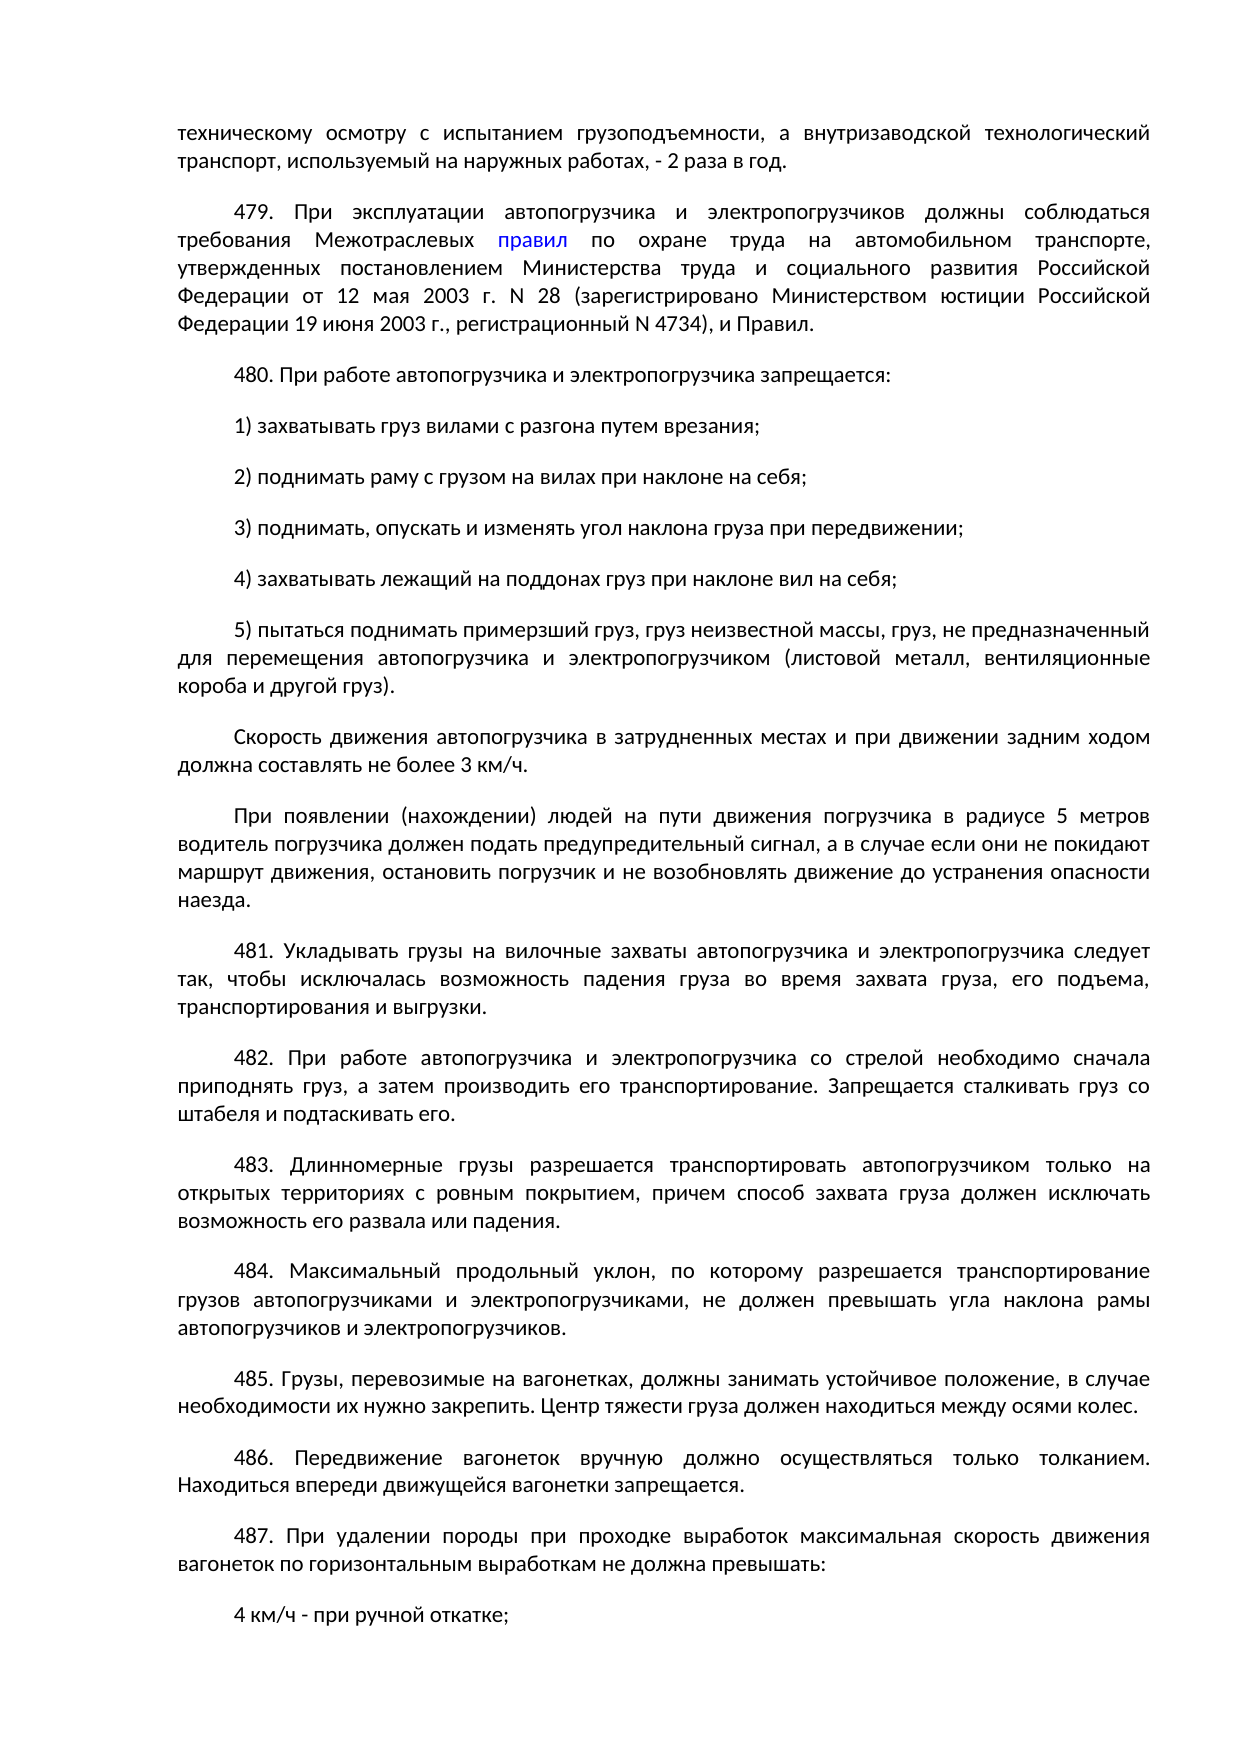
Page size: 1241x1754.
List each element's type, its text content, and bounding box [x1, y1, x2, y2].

text 482. При работе автопогрузчика и электропогрузчика со стрелой необходимо сначала приподнять груз, а затем производить его транспортирование. Запрещается сталкивать груз со штабеля и подтаскивать его. [177, 1043, 1152, 1127]
text 4 км/ч - при ручной откатке; [177, 1601, 1152, 1628]
text 1) захватывать груз вилами с разгона путем врезания; [177, 411, 1152, 439]
text 487. При удалении породы при проходке выработок максимальная скорость движения вагонеток по горизонтальным выработкам не должна превышать: [177, 1522, 1152, 1578]
text 3) поднимать, опускать и изменять угол наклона груза при передвижении; [177, 513, 1152, 541]
text 4) захватывать лежащий на поддонах груз при наклоне вил на себя; [177, 564, 1152, 592]
text 483. Длинномерные грузы разрешается транспортировать автопогрузчиком только на открытых территориях с ровным покрытием, причем способ захвата груза должен исключать возможность его развала или падения. [177, 1150, 1152, 1234]
text 479. При эксплуатации автопогрузчика и электропогрузчиков должны соблюдаться требования Межотраслевых правил по охране труда на автомобильном транспорте, утвержденных постановлением Министерства труда и социального развития Российской Федерации от 12 мая 2003 г. N 28 (зарегистрировано Министерством юстиции Российской Федерации 19 июня 2003 г., регистрационный N 4734), и Правил. [177, 197, 1152, 337]
text При появлении (нахождении) людей на пути движения погрузчика в радиусе 5 метров водитель погрузчика должен подать предупредительный сигнал, а в случае если они не покидают маршрут движения, остановить погрузчик и не возобновлять движение до устранения опасности наезда. [177, 801, 1152, 913]
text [177, 118, 1152, 174]
text 484. Максимальный продольный уклон, по которому разрешается транспортирование грузов автопогрузчиками и электропогрузчиками, не должен превышать угла наклона рамы автопогрузчиков и электропогрузчиков. [177, 1257, 1152, 1341]
text 481. Укладывать грузы на вилочные захваты автопогрузчика и электропогрузчика следует так, чтобы исключалась возможность падения груза во время захвата груза, его подъема, транспортирования и выгрузки. [177, 936, 1152, 1020]
text 486. Передвижение вагонеток вручную должно осуществляться только толканием. Находиться впереди движущейся вагонетки запрещается. [177, 1443, 1152, 1499]
text 5) пытаться поднимать примерзший груз, груз неизвестной массы, груз, не предназначенный для перемещения автопогрузчика и электропогрузчиком (листовой металл, вентиляционные короба и другой груз). [177, 615, 1152, 699]
text Скорость движения автопогрузчика в затрудненных местах и при движении задним ходом должна составлять не более 3 км/ч. [177, 722, 1152, 778]
text 480. При работе автопогрузчика и электропогрузчика запрещается: [177, 360, 1152, 388]
text 2) поднимать раму с грузом на вилах при наклоне на себя; [177, 462, 1152, 490]
text 485. Грузы, перевозимые на вагонетках, должны занимать устойчивое положение, в случае необходимости их нужно закрепить. Центр тяжести груза должен находиться между осями колес. [177, 1364, 1152, 1420]
